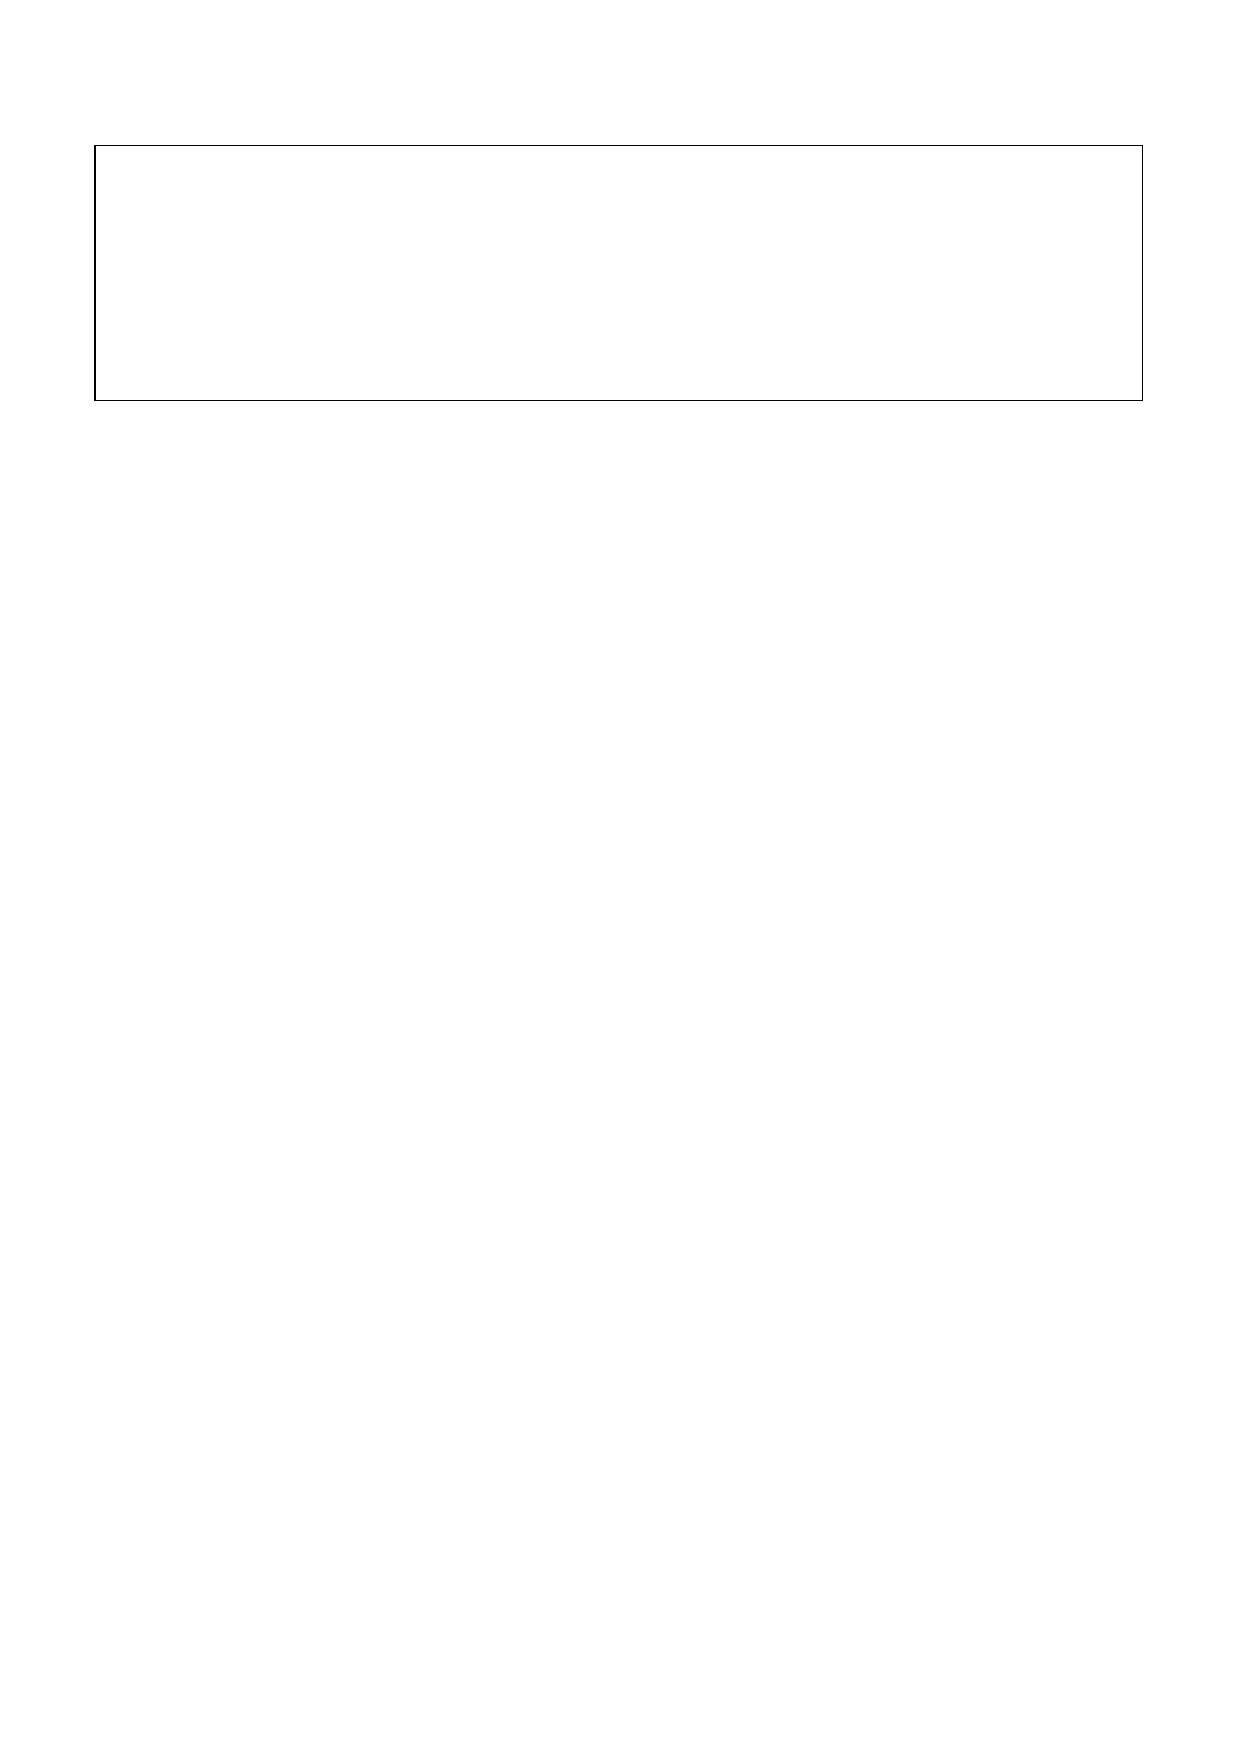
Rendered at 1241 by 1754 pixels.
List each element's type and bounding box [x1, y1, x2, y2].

table_cell [96, 146, 1142, 400]
